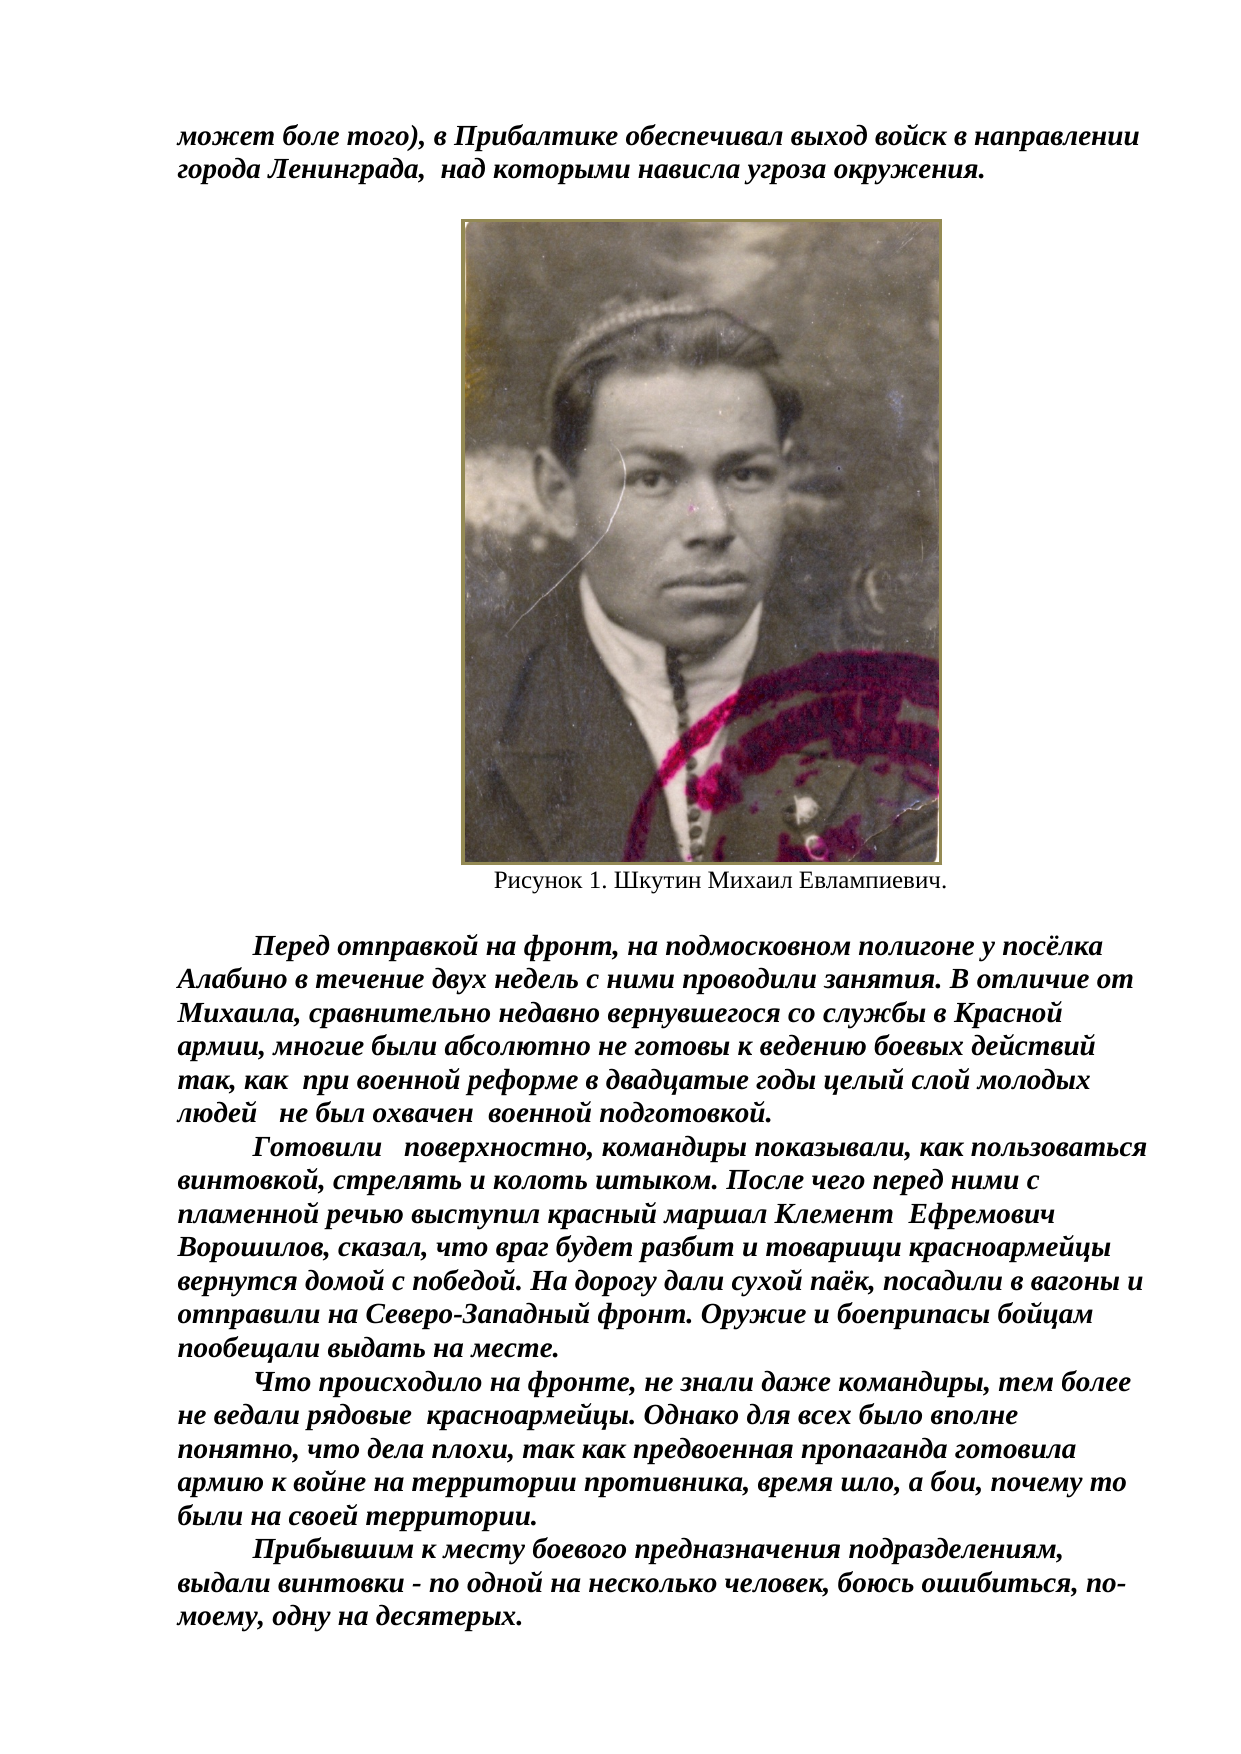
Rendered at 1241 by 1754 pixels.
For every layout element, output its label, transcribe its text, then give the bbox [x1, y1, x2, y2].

text Прибывшим к месту боевого предназначения подразделениям, выдали винтовки - по одной на несколько человек, боюсь ошибиться, по-моему, одну на десятерых. [177, 1531, 1152, 1632]
text Перед отправкой на фронт, на подмосковном полигоне у посёлка Алабино в течение двух недель с ними проводили занятия. В отличие от Михаила, сравнительно недавно вернувшегося со службы в Красной армии, многие были абсолютно не готовы к ведению боевых действий так, как при военной реформе в двадцатые годы целый слой молодых людей не был охвачен военной подготовкой. [177, 928, 1152, 1129]
picture [465, 222, 939, 862]
text Готовили поверхностно, командиры показывали, как пользоваться винтовкой, стрелять и колоть штыком. После чего перед ними с пламенной речью выступил красный маршал Клемент Ефремович Ворошилов, сказал, что враг будет разбит и товарищи красноармейцы вернутся домой с победой. На дорогу дали сухой паёк, посадили в вагоны и отправили на Северо-Западный фронт. Оружие и боеприпасы бойцам пообещали выдать на месте. [177, 1129, 1152, 1364]
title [177, 118, 1152, 185]
text Что происходило на фронте, не знали даже командиры, тем более не ведали рядовые красноармейцы. Однако для всех было вполне понятно, что дела плохи, так как предвоенная пропаганда готовила армию к войне на территории противника, время шло, а бои, почему то были на своей территории. [177, 1364, 1152, 1531]
